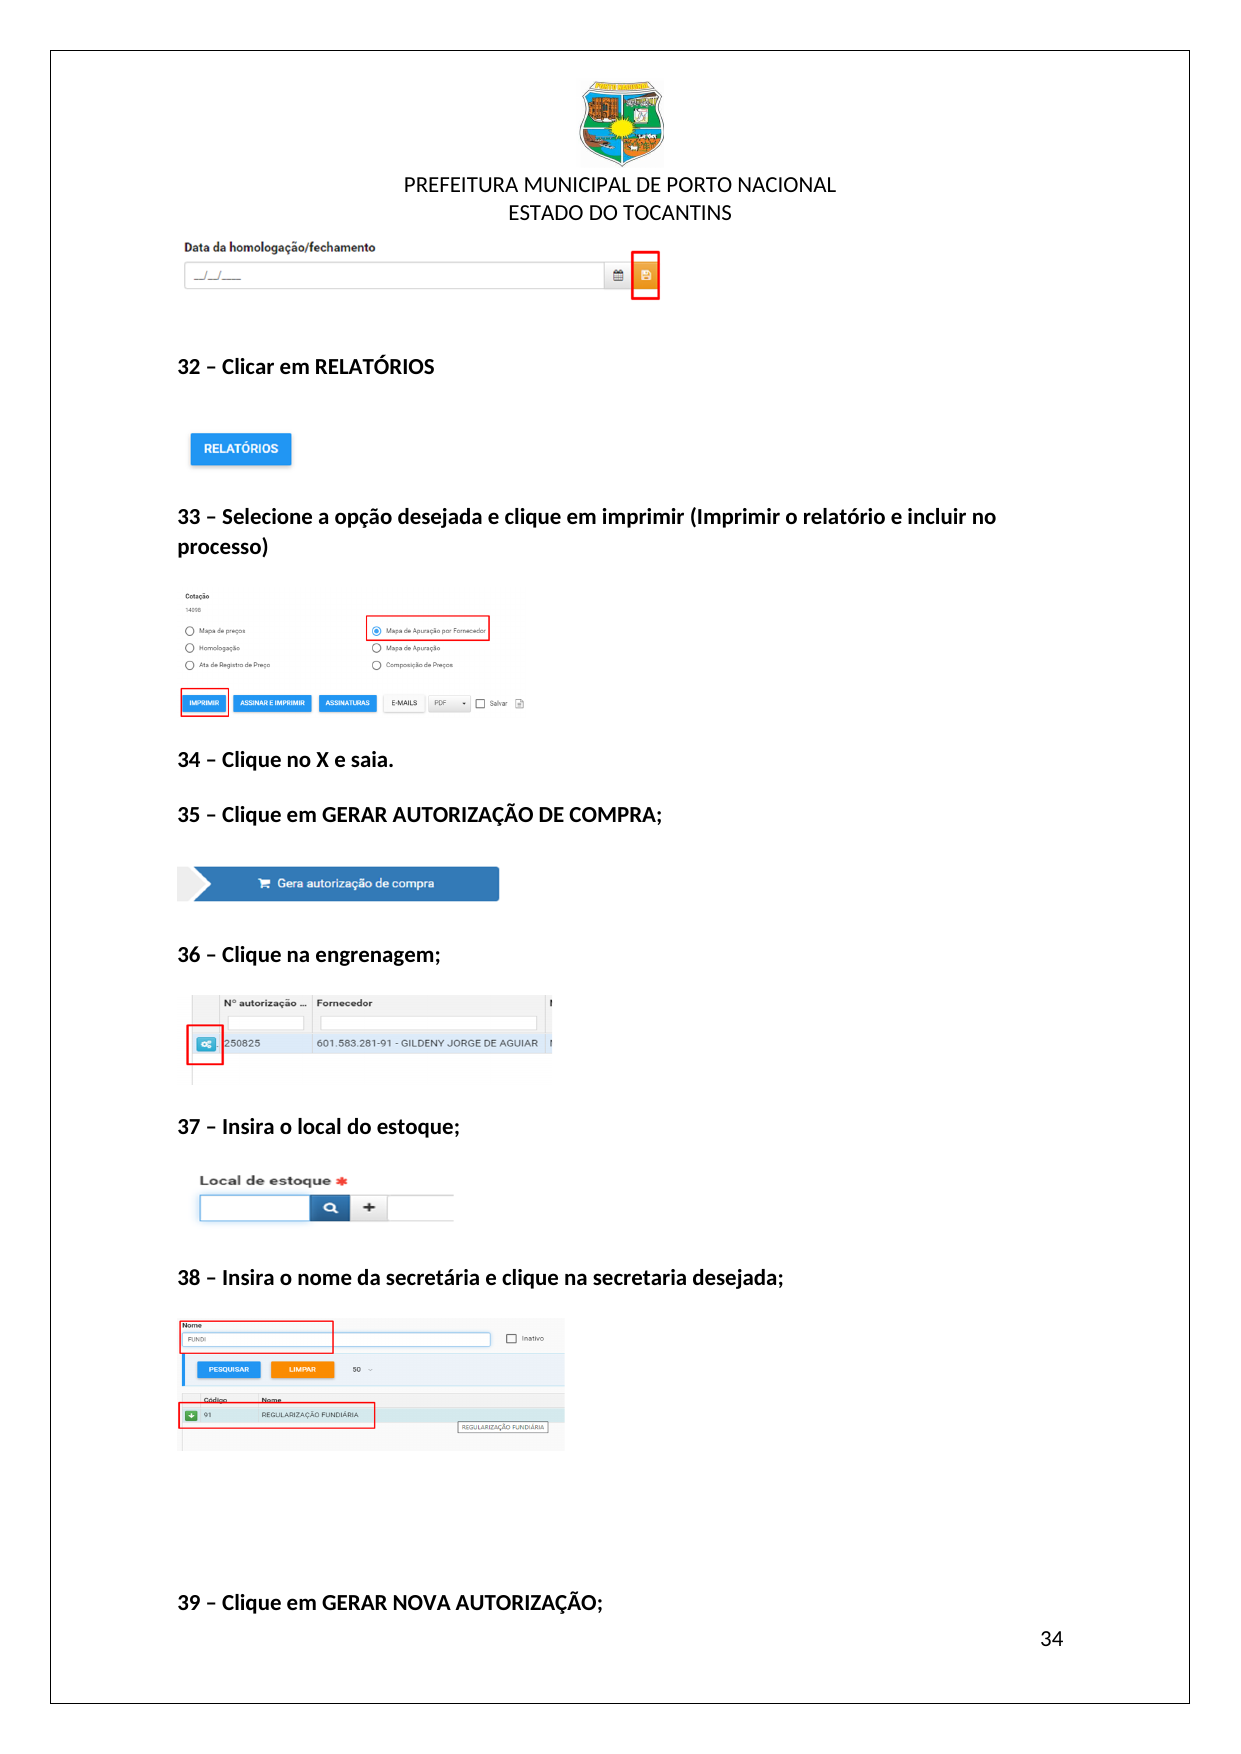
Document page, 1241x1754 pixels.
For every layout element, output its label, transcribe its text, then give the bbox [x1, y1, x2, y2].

picture [177, 1167, 454, 1236]
text 32 – Clicar em RELATÓRIOS [177, 352, 1063, 380]
text 39 – Clique em GERAR NOVA AUTORIZAÇÃO; [177, 1588, 1063, 1617]
picture [576, 78, 664, 168]
picture [177, 407, 301, 475]
picture [177, 855, 506, 914]
text 37 – Insira o local do estoque; [177, 1112, 1063, 1140]
text 33 – Selecione a opção desejada e clique em imprimir (Imprimir o relatório e incluir no processo) [177, 502, 1063, 560]
picture [177, 1318, 565, 1451]
text 36 – Clique na engrenagem; [177, 940, 1063, 968]
text 34 – Clique no X e saia. [177, 745, 1063, 773]
text 38 – Insira o nome da secretária e clique na secretaria desejada; [177, 1263, 1063, 1291]
picture [177, 225, 665, 326]
text 35 – Clique em GERAR AUTORIZAÇÃO DE COMPRA; [177, 800, 1063, 828]
picture [177, 995, 553, 1085]
picture [177, 587, 526, 718]
